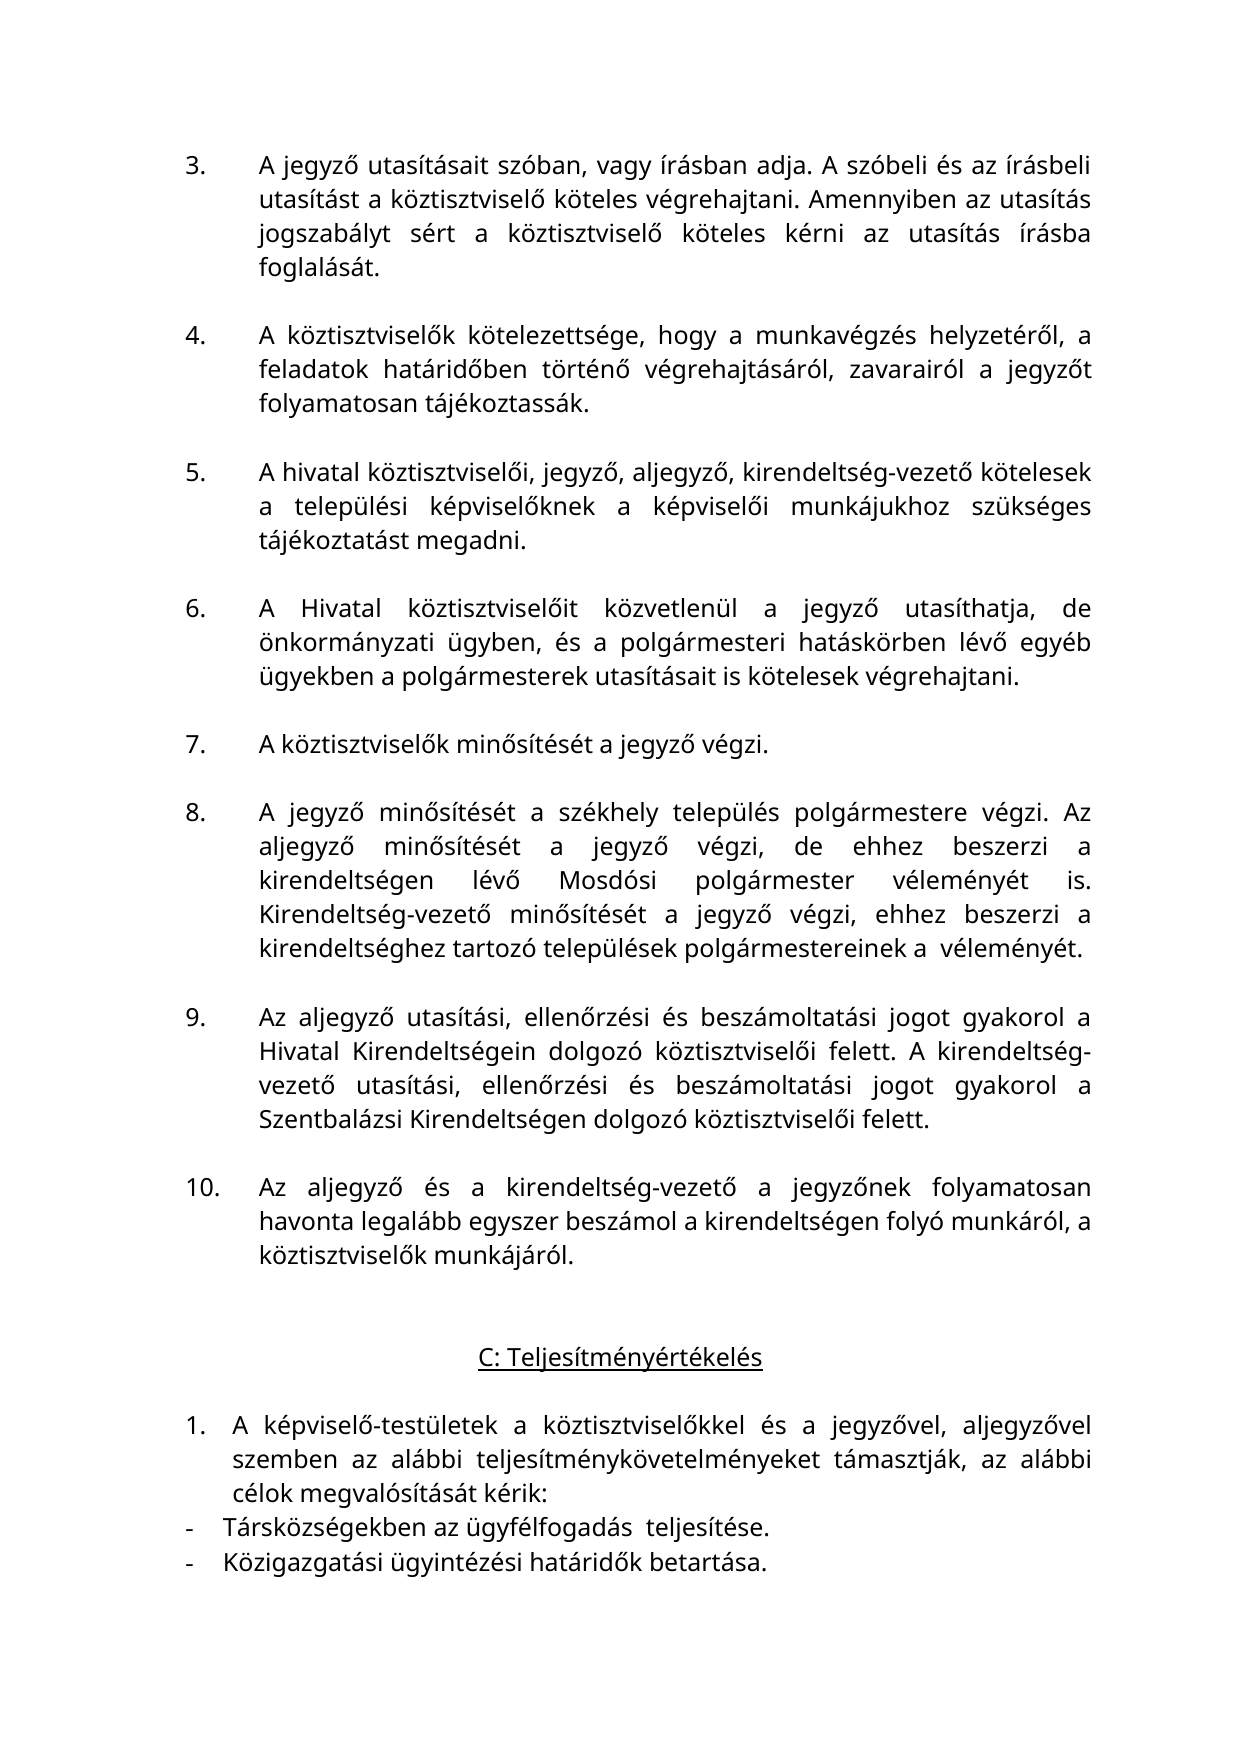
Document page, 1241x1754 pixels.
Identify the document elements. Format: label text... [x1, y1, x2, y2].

list A köztisztviselők kötelezettsége, hogy a munkavégzés helyzetéről, a feladatok határidőben történő végrehajtásáról, zavarairól a jegyzőt folyamatosan tájékoztassák. [185, 318, 1093, 420]
list A köztisztviselők minősítését a jegyző végzi. [185, 727, 1093, 761]
list Az aljegyző utasítási, ellenőrzési és beszámoltatási jogot gyakorol a Hivatal Kirendeltségein dolgozó köztisztviselői felett. A kirendeltség-vezető utasítási, ellenőrzési és beszámoltatási jogot gyakorol a Szentbalázsi Kirendeltségen dolgozó köztisztviselői felett. [185, 999, 1093, 1135]
list Közigazgatási ügyintézési határidők betartása. [185, 1544, 1093, 1578]
list A hivatal köztisztviselői, jegyző, aljegyző, kirendeltség-vezető kötelesek a települési képviselőknek a képviselői munkájukhoz szükséges tájékoztatást megadni. [185, 454, 1093, 556]
list Társközségekben az ügyfélfogadás teljesítése. [185, 1510, 1093, 1544]
text C: Teljesítményértékelés [148, 1340, 1093, 1374]
list A jegyző minősítését a székhely település polgármestere végzi. Az aljegyző minősítését a jegyző végzi, de ehhez beszerzi a kirendeltségen lévő Mosdósi polgármester véleményét is. Kirendeltség-vezető minősítését a jegyző végzi, ehhez beszerzi a kirendeltséghez tartozó települések polgármestereinek a véleményét. [185, 795, 1093, 965]
list Az aljegyző és a kirendeltség-vezető a jegyzőnek folyamatosan havonta legalább egyszer beszámol a kirendeltségen folyó munkáról, a köztisztviselők munkájáról. [185, 1169, 1093, 1272]
list A jegyző utasításait szóban, vagy írásban adja. A szóbeli és az írásbeli utasítást a köztisztviselő köteles végrehajtani. Amennyiben az utasítás jogszabályt sért a köztisztviselő köteles kérni az utasítás írásba foglalását. [185, 148, 1093, 284]
list A Hivatal köztisztviselőit közvetlenül a jegyző utasíthatja, de önkormányzati ügyben, és a polgármesteri hatáskörben lévő egyéb ügyekben a polgármesterek utasításait is kötelesek végrehajtani. [185, 590, 1093, 693]
list A képviselő-testületek a köztisztviselőkkel és a jegyzővel, aljegyzővel szemben az alábbi teljesítménykövetelményeket támasztják, az alábbi célok megvalósítását kérik: [185, 1408, 1093, 1510]
